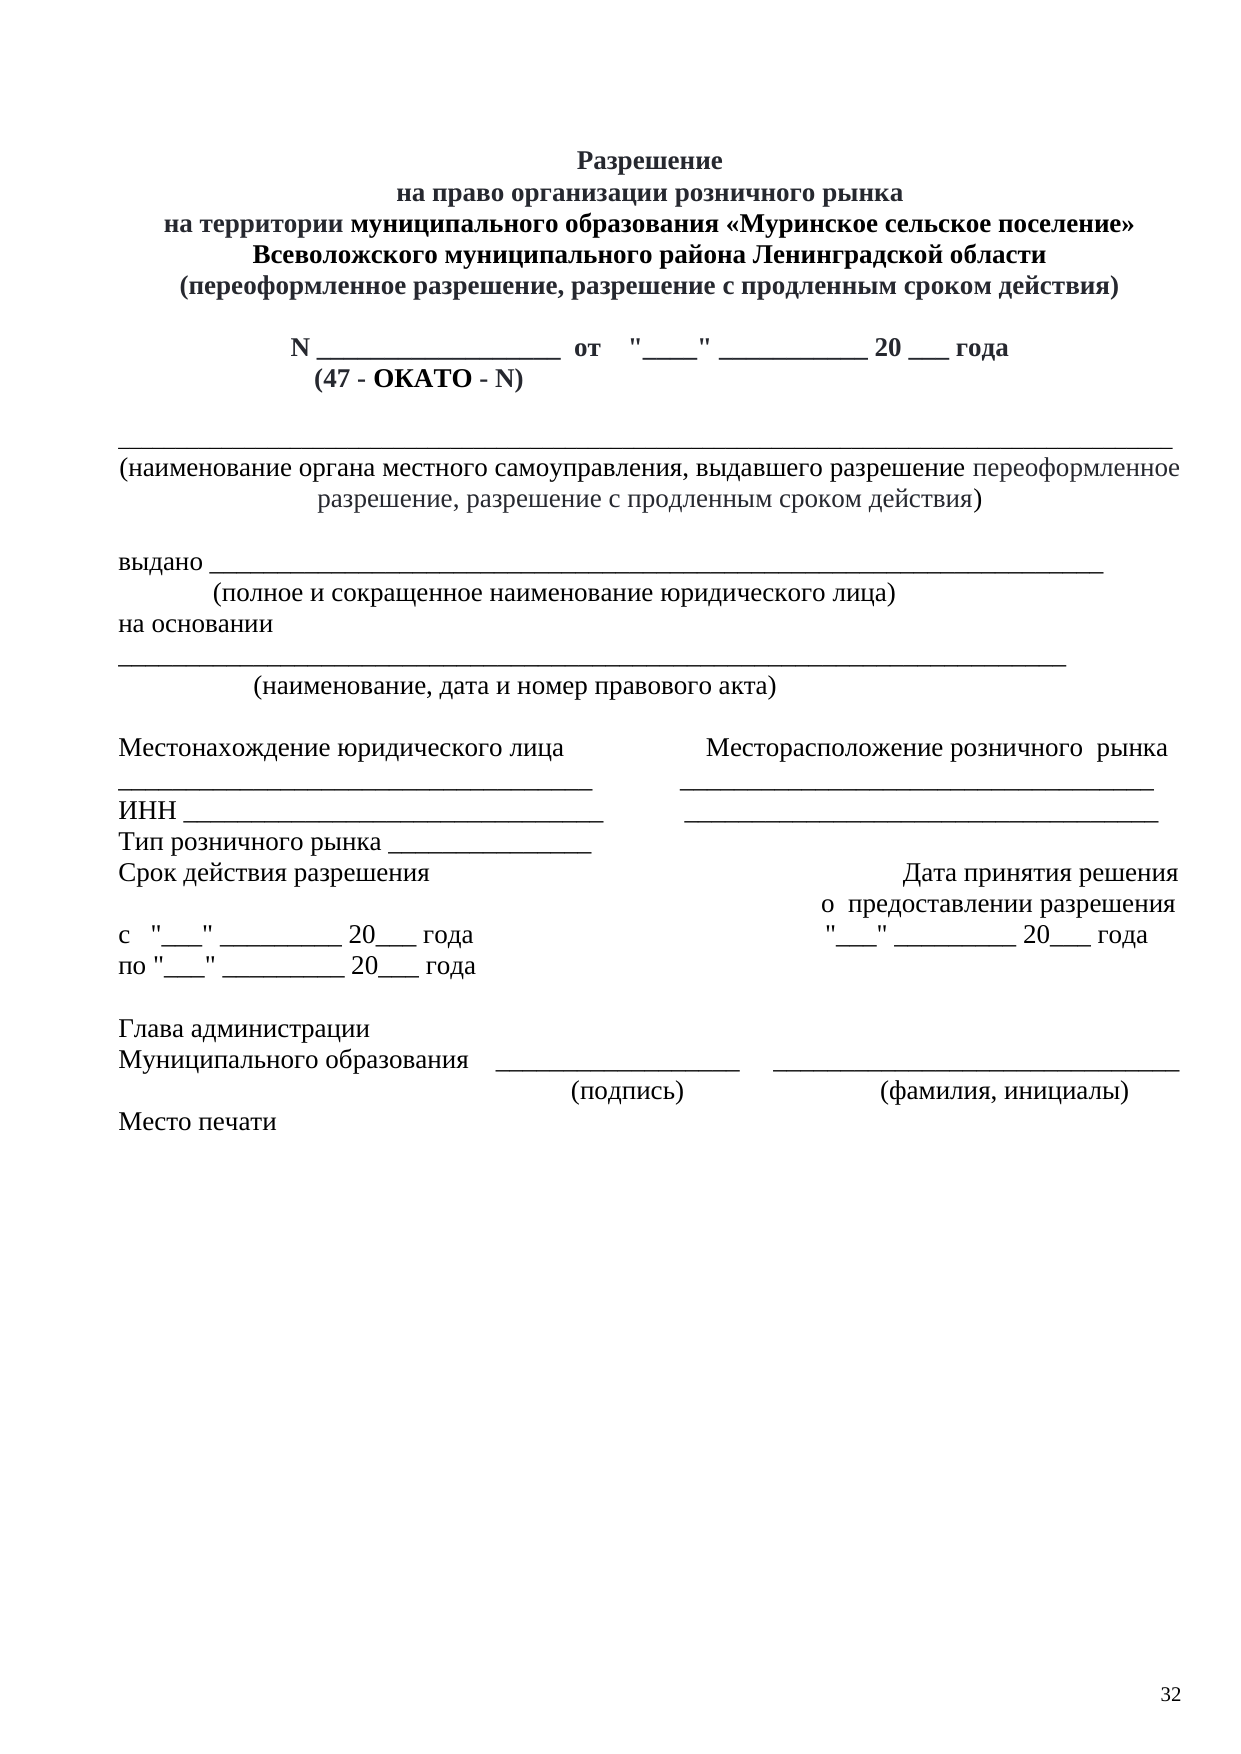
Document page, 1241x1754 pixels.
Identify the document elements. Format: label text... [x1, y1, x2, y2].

text ____________________________________________________________________________________________ [118, 425, 1181, 451]
text ИНН _______________________________ ___________________________________ [118, 794, 1181, 825]
text (подпись) (фамилия, инициалы) [118, 1074, 1181, 1105]
text выдано __________________________________________________________________ [118, 544, 1181, 576]
text N __________________ от "____" ___________ 20 ___ года [118, 331, 1181, 362]
text на основании ______________________________________________________________________ [118, 607, 1181, 669]
text (полное и сокращенное наименование юридического лица) [118, 576, 1181, 607]
text Местонахождение юридического лица Месторасположение розничного рынка [118, 731, 1181, 763]
text Глава администрации [118, 1012, 1181, 1043]
text ___________________________________ ___________________________________ [118, 763, 1181, 794]
text (наименование органа местного самоуправления, выдавшего разрешение переоформленное разрешение, разрешение с продленным сроком действия) [118, 451, 1181, 513]
text Муниципального образования __________________ ______________________________ [118, 1043, 1181, 1074]
text о предоставлении разрешения [118, 887, 1181, 918]
text Место печати [118, 1105, 1181, 1136]
text (47 - ОКАТО - N) [118, 362, 1181, 394]
text Срок действия разрешения Дата принятия решения [118, 856, 1181, 887]
text на территории муниципального образования «Муринское сельское поселение» Всеволожского муниципального района Ленинградской области [118, 207, 1181, 269]
text Разрешение [118, 144, 1181, 176]
text на право организации розничного рынка [118, 176, 1181, 207]
text Тип розничного рынка _______________ [118, 825, 1181, 856]
text (наименование, дата и номер правового акта) [118, 669, 1181, 700]
text с "___" _________ 20___ года "___" _________ 20___ года [118, 918, 1181, 949]
text по "___" _________ 20___ года [118, 949, 1181, 981]
text (переоформленное разрешение, разрешение с продленным сроком действия) [118, 269, 1181, 300]
